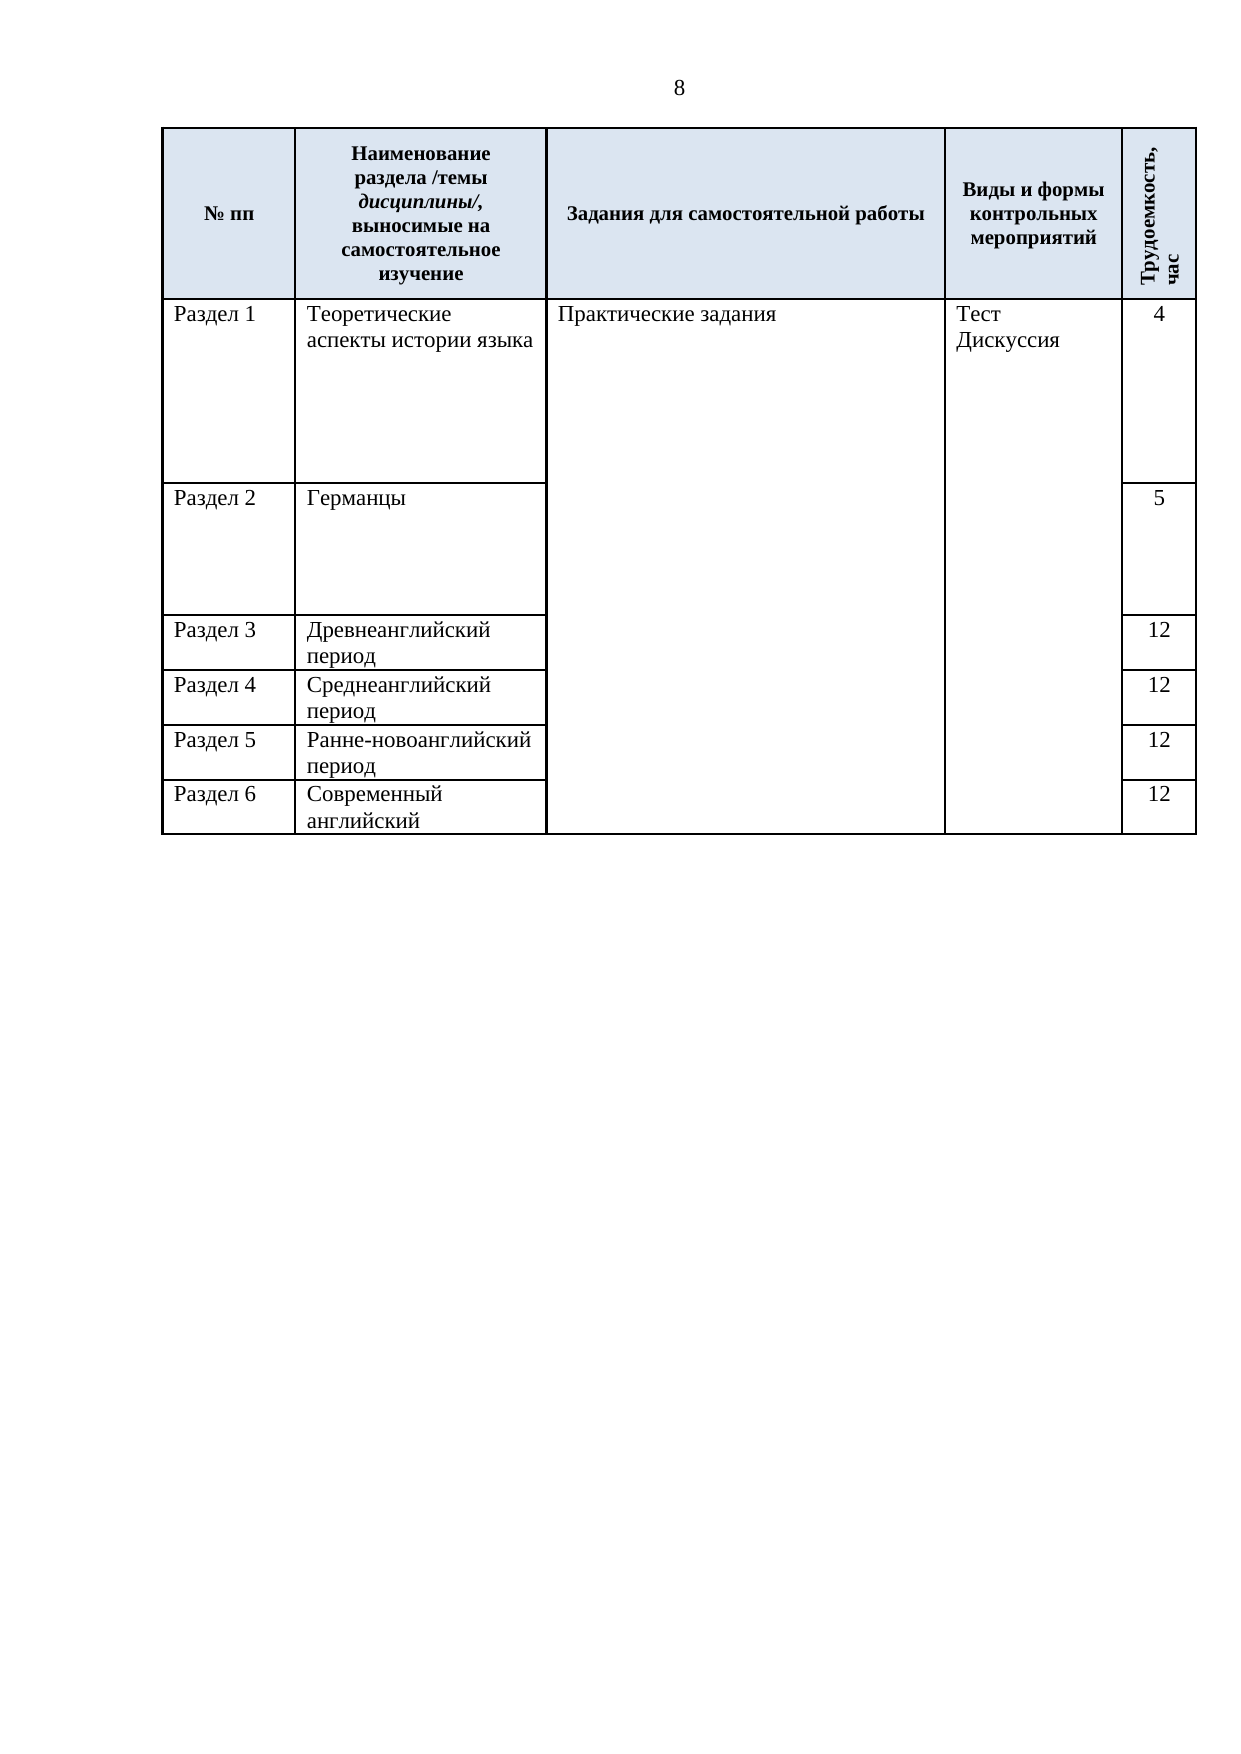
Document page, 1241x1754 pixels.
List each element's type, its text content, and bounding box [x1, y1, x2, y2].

table_header № пп [164, 129, 294, 298]
table_header Задания для самостоятельной работы [548, 129, 944, 298]
table_cell Современный английский [296, 781, 545, 833]
table_cell Раздел 5 [164, 726, 294, 778]
table_cell Среднеанглийский период [296, 671, 545, 724]
table_cell 12 [1123, 726, 1195, 778]
table_cell Раздел 1 [164, 300, 294, 482]
table_cell 12 [1123, 781, 1195, 833]
table_cell Германцы [296, 484, 545, 614]
table_cell 4 [1123, 300, 1195, 482]
table_header Виды и формы контрольных мероприятий [946, 129, 1121, 298]
table_cell 5 [1123, 484, 1195, 614]
table_header Трудоемкость, час [1123, 129, 1195, 298]
table_cell Раздел 2 [164, 484, 294, 614]
table_cell Теоретические аспекты истории языка [296, 300, 545, 482]
table_cell Раздел 6 [164, 781, 294, 833]
table_cell Ранне-новоанглийский период [296, 726, 545, 778]
table_cell Древнеанглийский период [296, 616, 545, 669]
table_cell Раздел 3 [164, 616, 294, 669]
table_cell 12 [1123, 671, 1195, 724]
table_cell Тест Дискуссия [946, 300, 1121, 833]
table_cell Раздел 4 [164, 671, 294, 724]
table_header Наименование раздела /темы дисциплины/, выносимые на самостоятельное изучение [296, 129, 545, 298]
table_cell Практические задания [548, 300, 944, 833]
table_cell 12 [1123, 616, 1195, 669]
